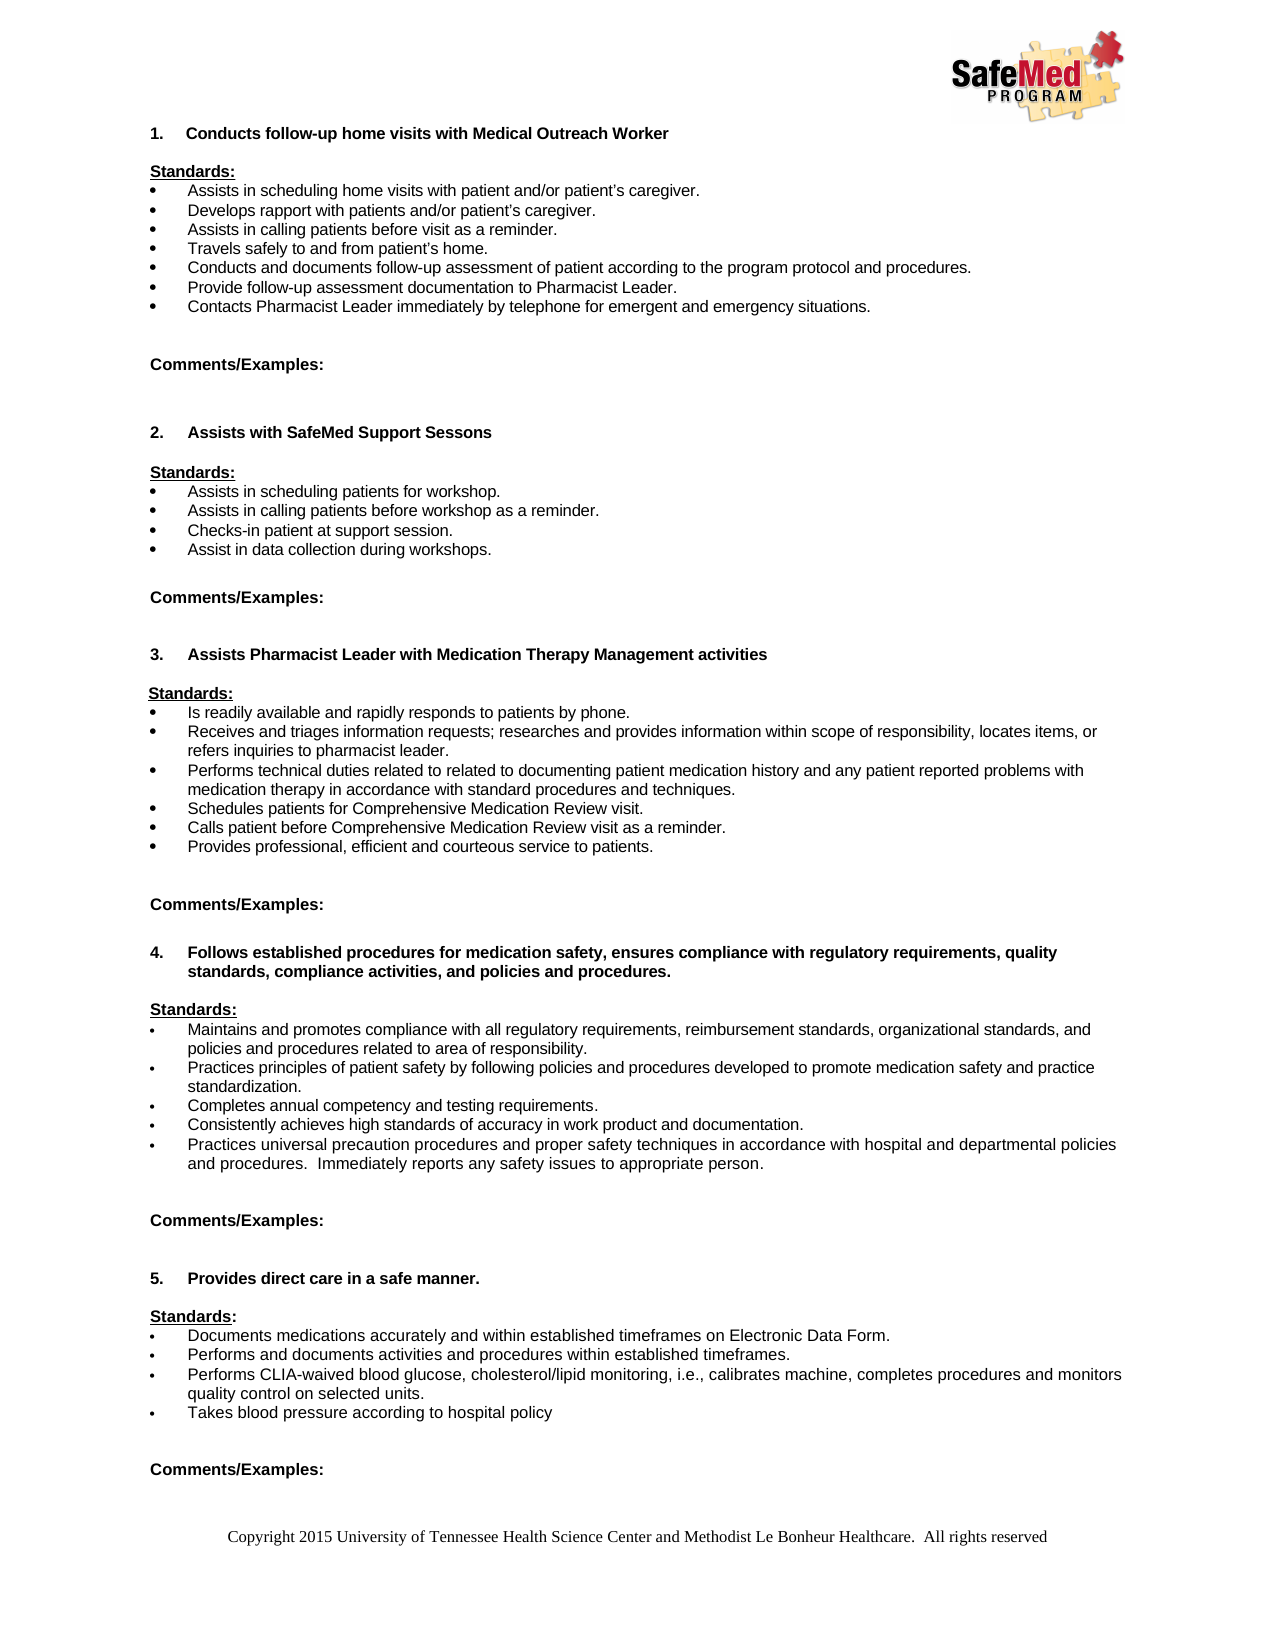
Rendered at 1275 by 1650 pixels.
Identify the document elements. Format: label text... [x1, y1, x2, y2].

list Provide follow-up assessment documentation to Pharmacist Leader. [150, 278, 1125, 297]
list Assists Pharmacist Leader with Medication Therapy Management activities [150, 645, 1125, 664]
text Standards: [150, 162, 1125, 181]
list Assists in calling patients before visit as a reminder. [150, 220, 1125, 239]
text Comments/Examples: [150, 1211, 1125, 1230]
text Standards: [150, 1307, 1125, 1326]
text 1. Conducts follow-up home visits with Medical Outreach Worker [150, 124, 1125, 143]
text Comments/Examples: [150, 895, 1125, 914]
list Documents medications accurately and within established timeframes on Electronic Data Form. [150, 1326, 1125, 1345]
list Calls patient before Comprehensive Medication Review visit as a reminder. [150, 818, 1125, 837]
text Comments/Examples: [150, 354, 1125, 374]
list Conducts and documents follow-up assessment of patient according to the program protocol and procedures. [150, 258, 1125, 278]
list Assists in scheduling home visits with patient and/or patient’s caregiver. [150, 181, 1125, 201]
list Practices universal precaution procedures and proper safety techniques in accordance with hospital and departmental policies and procedures. Immediately reports any safety issues to appropriate person. [150, 1134, 1125, 1173]
list Follows established procedures for medication safety, ensures compliance with regulatory requirements, quality standards, compliance activities, and policies and procedures. [150, 943, 1125, 981]
list Assist in data collection during workshops. [150, 540, 1125, 559]
list Practices principles of patient safety by following policies and procedures developed to promote medication safety and practice standardization. [150, 1058, 1125, 1096]
text Standards: [148, 683, 1125, 703]
list Travels safely to and from patient’s home. [150, 239, 1125, 258]
list Maintains and promotes compliance with all regulatory requirements, reimbursement standards, organizational standards, and policies and procedures related to area of responsibility. [150, 1019, 1125, 1058]
list Consistently achieves high standards of accuracy in work product and documentation. [150, 1115, 1125, 1134]
list Assists with SafeMed Support Sessons [150, 415, 1125, 444]
list Develops rapport with patients and/or patient’s caregiver. [150, 201, 1125, 220]
list Provides professional, efficient and courteous service to patients. [150, 837, 1125, 857]
list Performs technical duties related to related to documenting patient medication history and any patient reported problems with medication therapy in accordance with standard procedures and techniques. [150, 760, 1125, 799]
list Assists in scheduling patients for workshop. [150, 482, 1125, 501]
text Comments/Examples: [150, 588, 1125, 607]
list Performs CLIA-waived blood glucose, cholesterol/lipid monitoring, i.e., calibrates machine, completes procedures and monitors quality control on selected units. [150, 1364, 1125, 1403]
list Performs and documents activities and procedures within established timeframes. [150, 1345, 1125, 1364]
list Contacts Pharmacist Leader immediately by telephone for emergent and emergency situations. [150, 297, 1125, 316]
picture [950, 30, 1125, 124]
list Assists in calling patients before workshop as a reminder. [150, 501, 1125, 521]
text Standards: [150, 1000, 1125, 1019]
list Receives and triages information requests; researches and provides information within scope of responsibility, locates items, or refers inquiries to pharmacist leader. [150, 722, 1125, 760]
list Checks-in patient at support session. [150, 521, 1125, 540]
list Schedules patients for Comprehensive Medication Review visit. [150, 799, 1125, 818]
list Takes blood pressure according to hospital policy [150, 1403, 1125, 1422]
text Standards: [150, 463, 1125, 482]
text Comments/Examples: [150, 1460, 1125, 1479]
text 5. Provides direct care in a safe manner. [150, 1268, 1125, 1288]
list Is readily available and rapidly responds to patients by phone. [150, 703, 1125, 722]
list Completes annual competency and testing requirements. [150, 1096, 1125, 1115]
